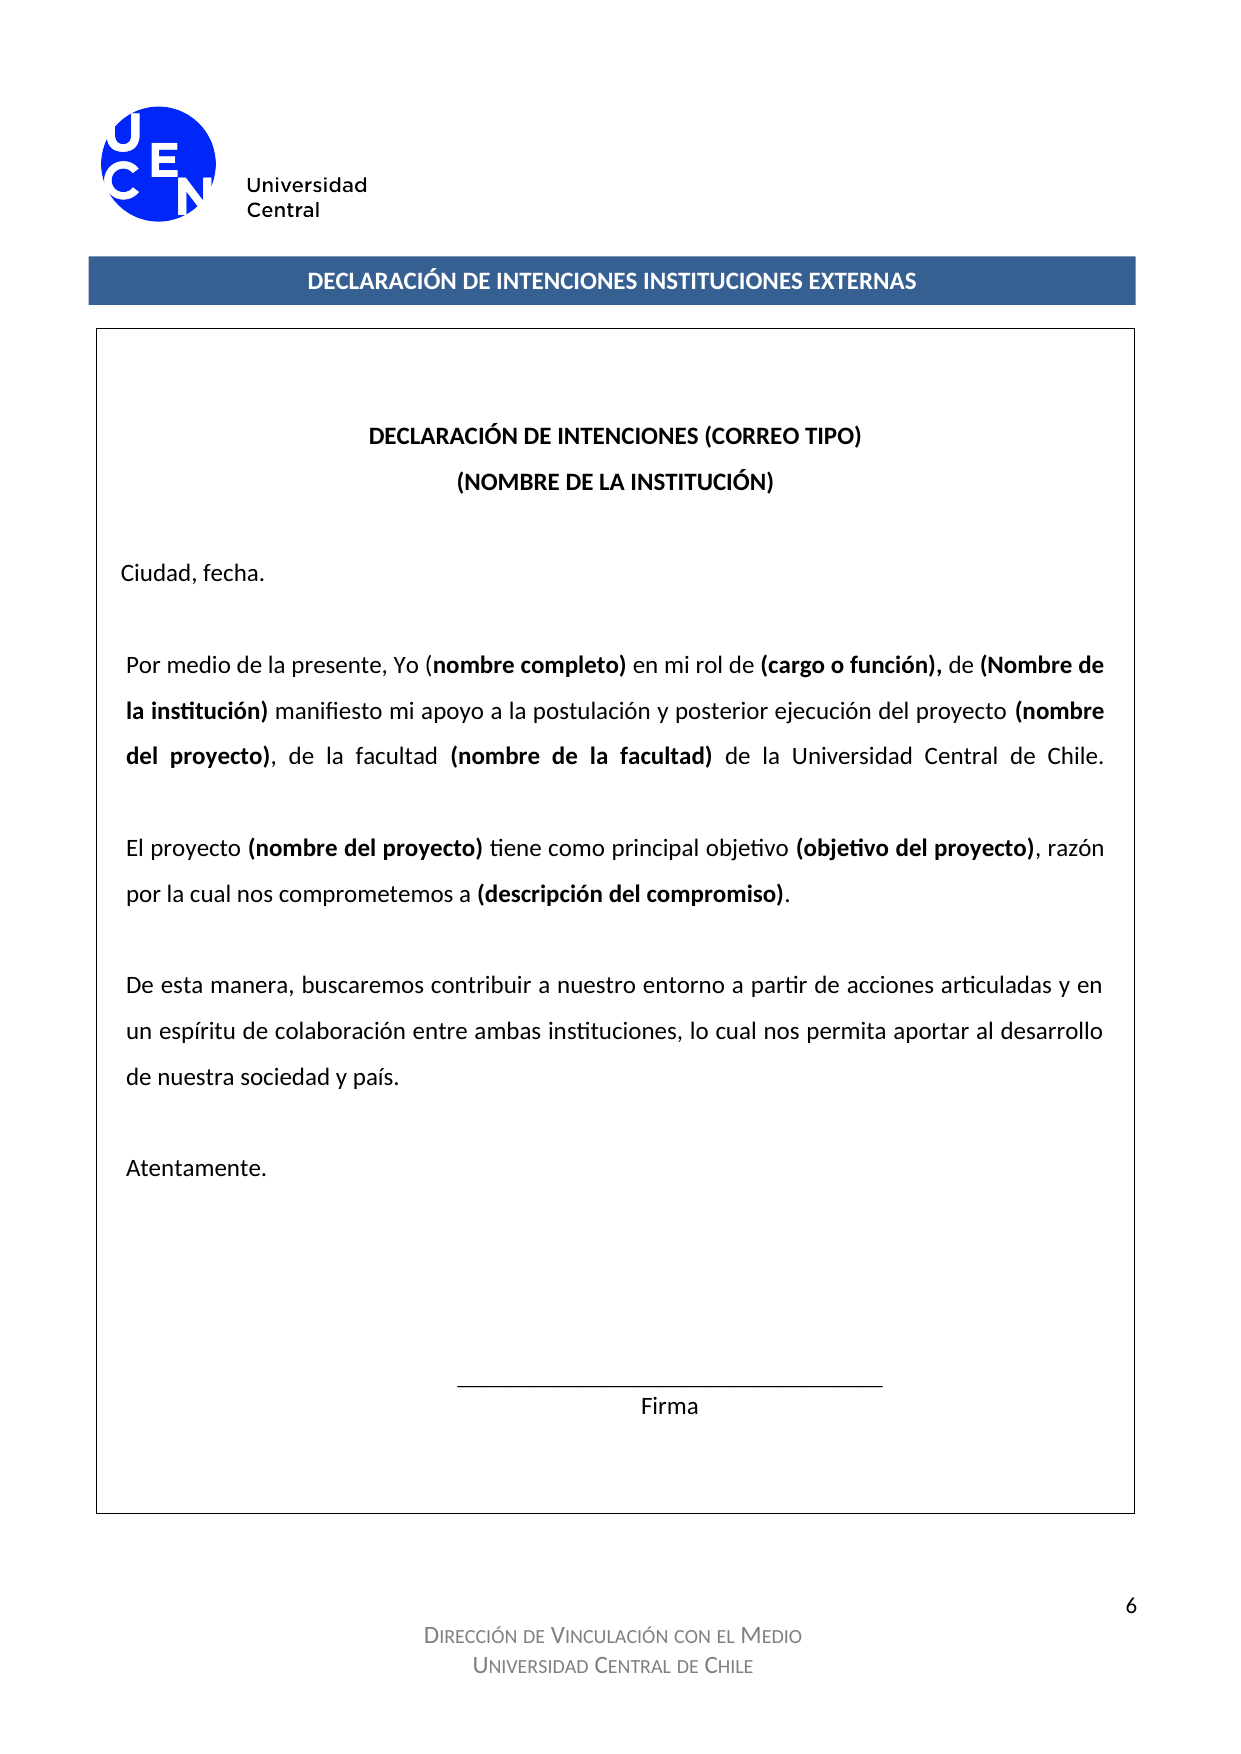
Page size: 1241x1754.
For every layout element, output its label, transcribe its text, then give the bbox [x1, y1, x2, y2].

table_header DECLARACIÓN DE INTENCIONES (CORREO TIPO) (NOMBRE DE LA INSTITUCIÓN) Ciudad, fecha. Por medio de la presente, Yo (nombre completo) en mi rol de (cargo o función), de (Nombre de la institución) manifiesto mi apoyo a la postulación y posterior ejecución del proyecto (nombre del proyecto), de la facultad (nombre de la facultad) de la Universidad Central de Chile. El proyecto (nombre del proyecto) tiene como principal objetivo (objetivo del proyecto), razón por la cual nos comprometemos a (descripción del compromiso). De esta manera, buscaremos contribuir a nuestro entorno a partir de acciones articuladas y en un espíritu de colaboración entre ambas instituciones, lo cual nos permita aportar al desarrollo de nuestra sociedad y país. Atentamente. [97, 329, 1134, 1513]
picture [88, 95, 379, 233]
